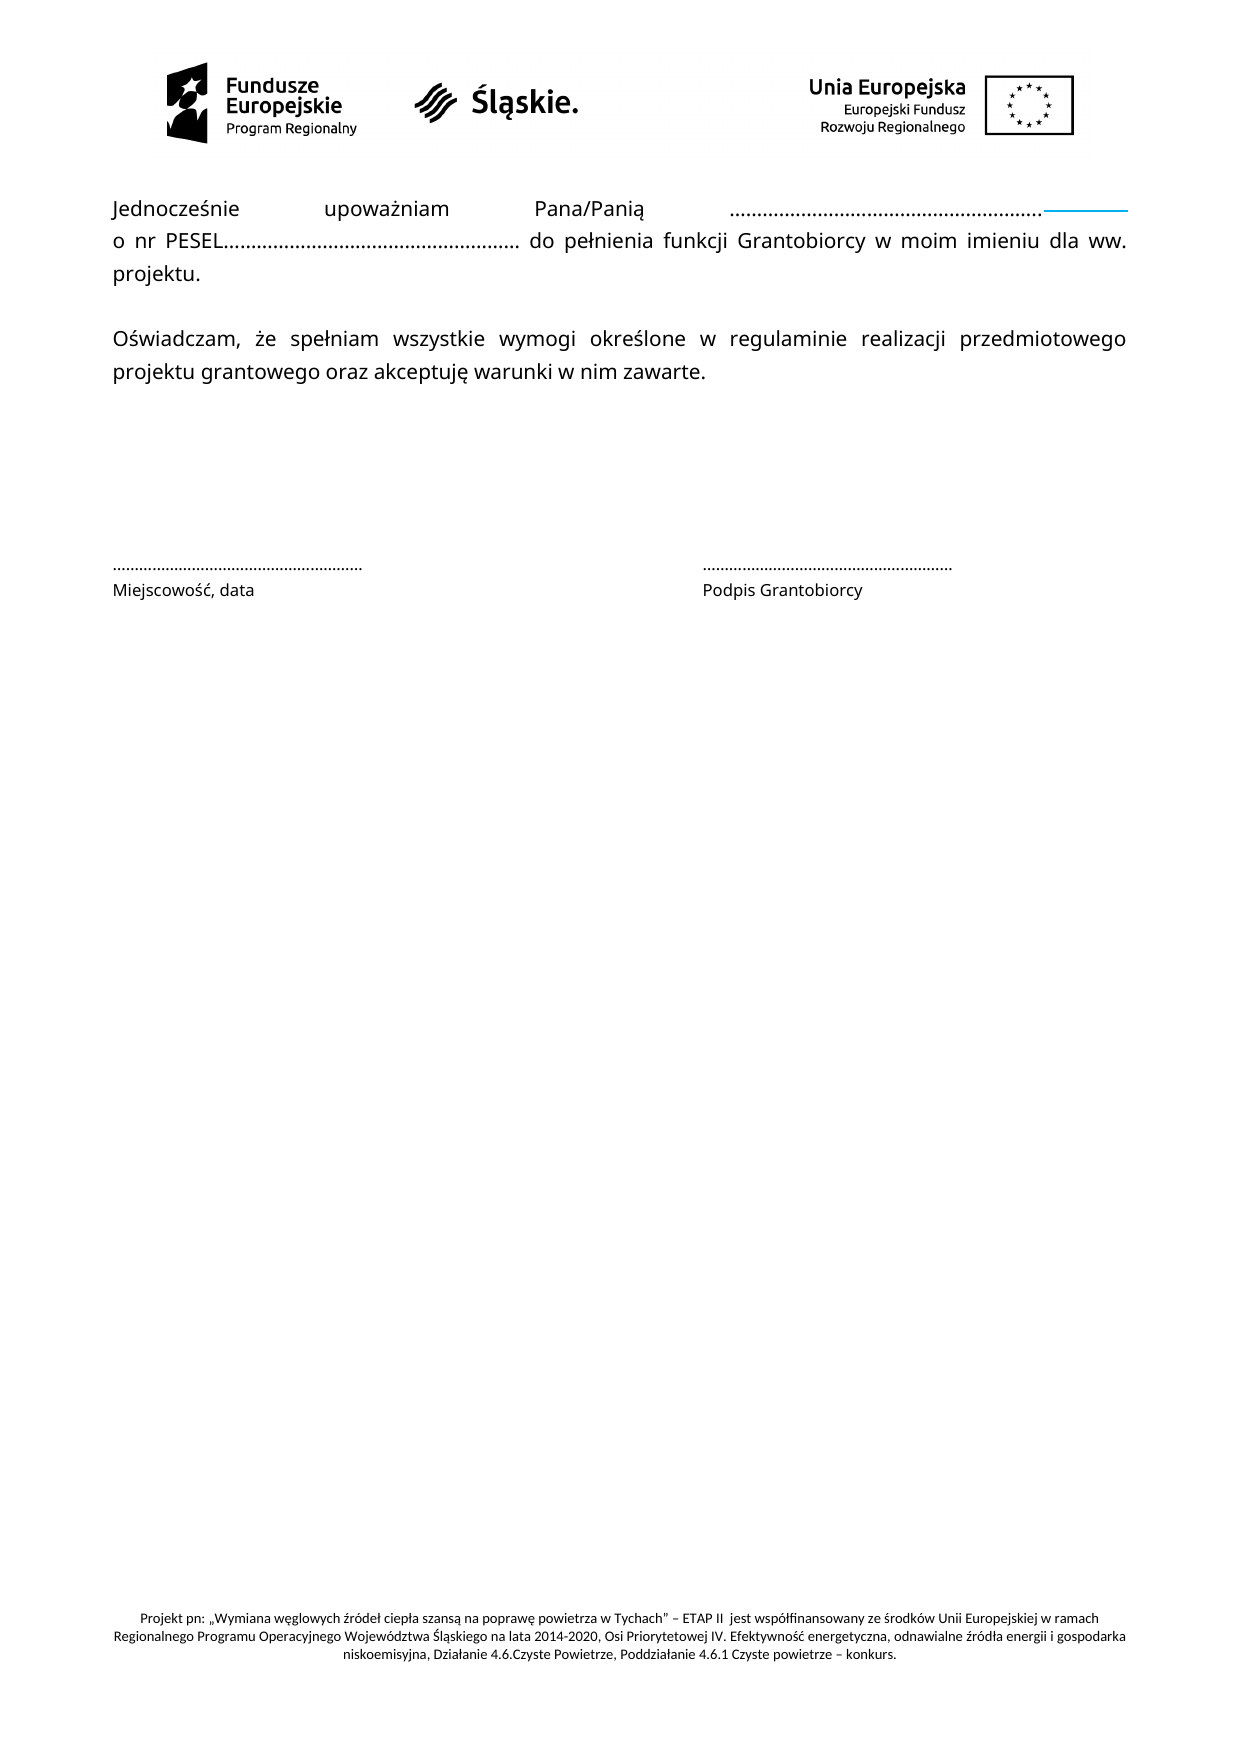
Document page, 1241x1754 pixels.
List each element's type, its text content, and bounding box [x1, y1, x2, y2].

text Miejscowość, data Podpis Grantobiorcy [112, 578, 1128, 601]
text ………………………………………………… ………………………………………………… [112, 552, 1128, 575]
picture [147, 44, 1093, 162]
text Jednocześnie upoważniam Pana/Panią ……….……………………………………….. o nr PESEL……………………………………………… do pełnienia funkcji Grantobiorcy w moim imieniu dla ww. projektu. [112, 194, 1128, 287]
text Oświadczam, że spełniam wszystkie wymogi określone w regulaminie realizacji przedmiotowego projektu grantowego oraz akceptuję warunki w nim zawarte. [112, 324, 1128, 385]
